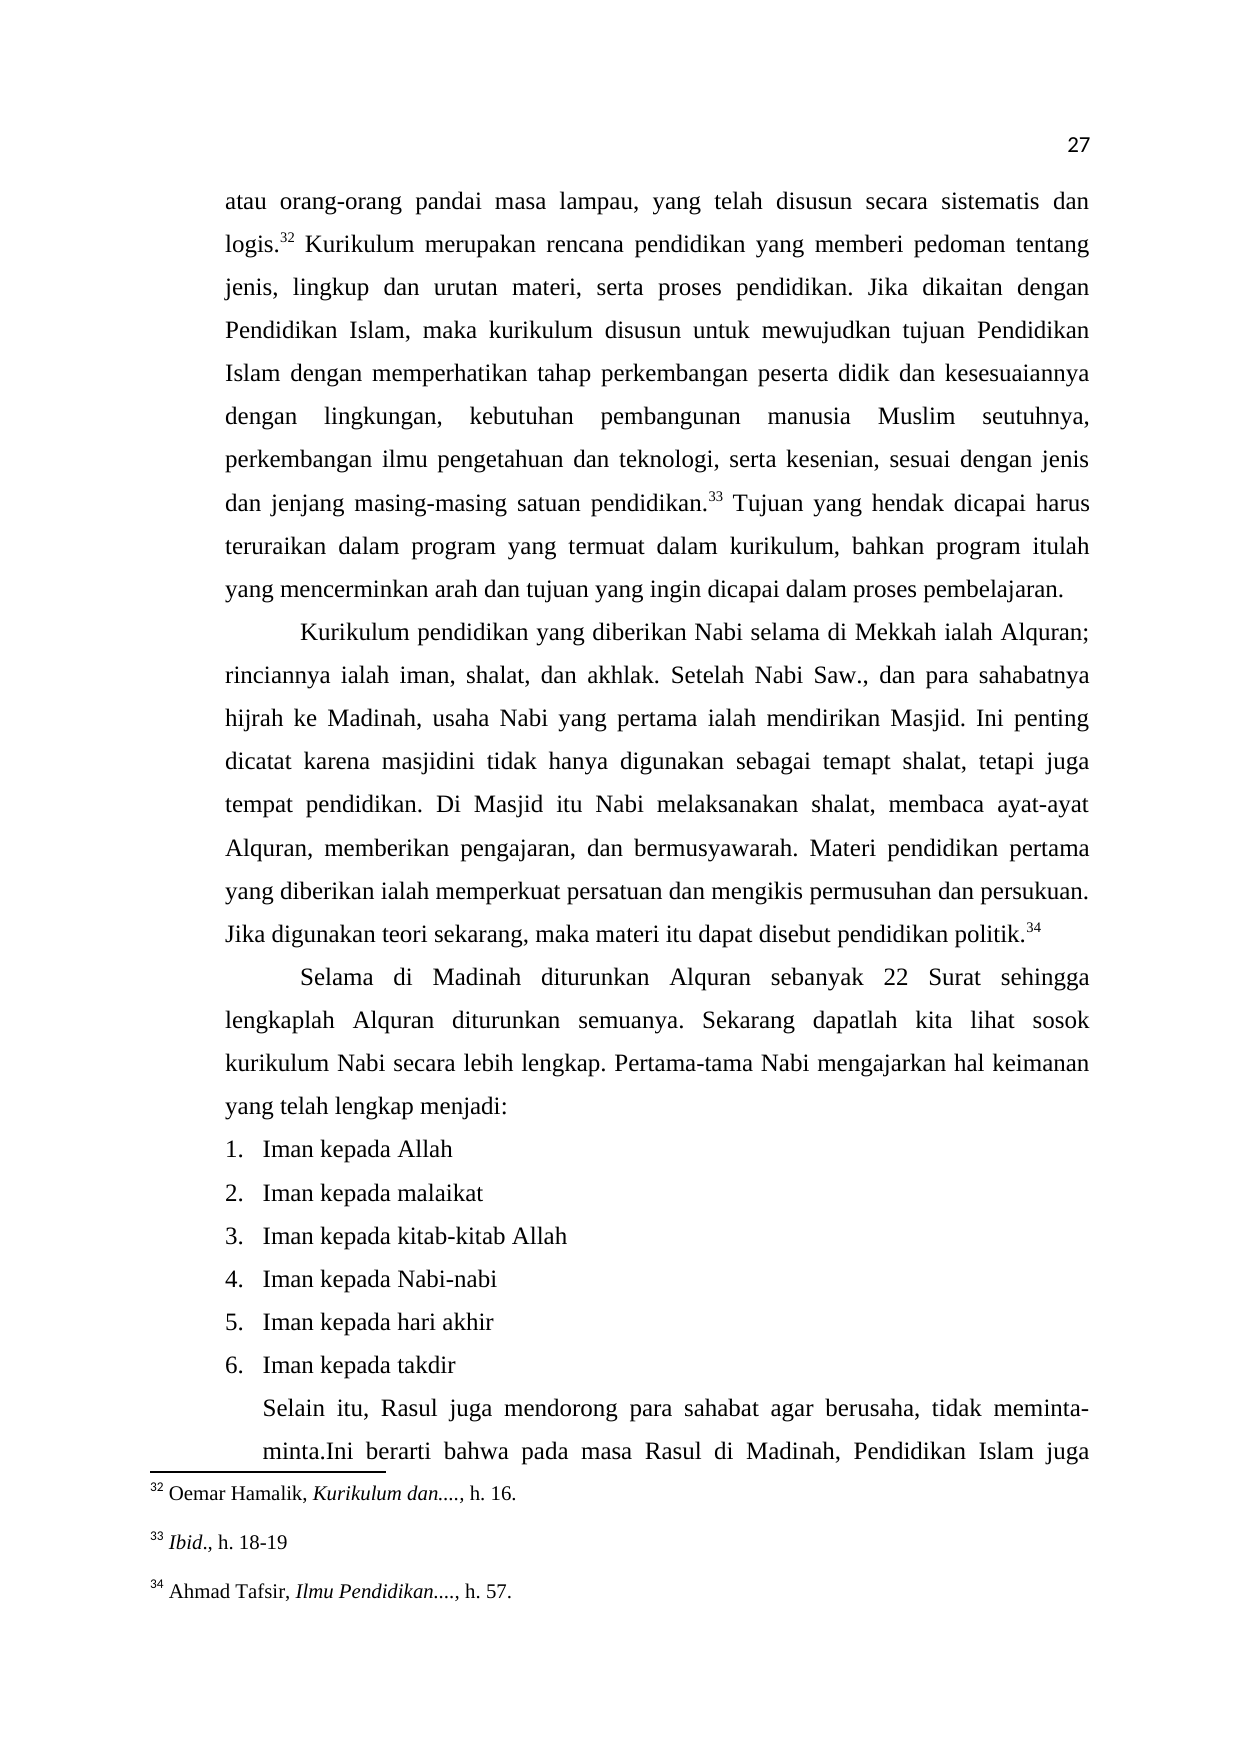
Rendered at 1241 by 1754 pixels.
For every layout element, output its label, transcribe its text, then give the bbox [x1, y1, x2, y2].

list Selama di Madinah diturunkan Alquran sebanyak 22 Surat sehingga lengkaplah Alquran diturunkan semuanya. Sekarang dapatlah kita lihat sosok kurikulum Nabi secara lebih lengkap. Pertama-tama Nabi mengajarkan hal keimanan yang telah lengkap menjadi: [225, 962, 1090, 1120]
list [225, 186, 1090, 603]
list Kurikulum pendidikan yang diberikan Nabi selama di Mekkah ialah Alquran; rinciannya ialah iman, shalat, dan akhlak. Setelah Nabi Saw., dan para sahabatnya hijrah ke Madinah, usaha Nabi yang pertama ialah mendirikan Masjid. Ini penting dicatat karena masjidini tidak hanya digunakan sebagai temapt shalat, tetapi juga tempat pendidikan. Di Masjid itu Nabi melaksanakan shalat, membaca ayat-ayat Alquran, memberikan pengajaran, dan bermusyawarah. Materi pendidikan pertama yang diberikan ialah memperkuat persatuan dan mengikis permusuhan dan persukuan. Jika digunakan teori sekarang, maka materi itu dapat disebut pendidikan politik. [225, 617, 1090, 948]
list Iman kepada hari akhir [225, 1307, 1090, 1336]
list Iman kepada kitab-kitab Allah [225, 1221, 1090, 1249]
list Iman kepada Nabi-nabi [225, 1264, 1090, 1293]
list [262, 1393, 1090, 1465]
list Iman kepada Allah [225, 1134, 1090, 1163]
list Iman kepada takdir [225, 1350, 1090, 1379]
list Iman kepada malaikat [225, 1178, 1090, 1206]
